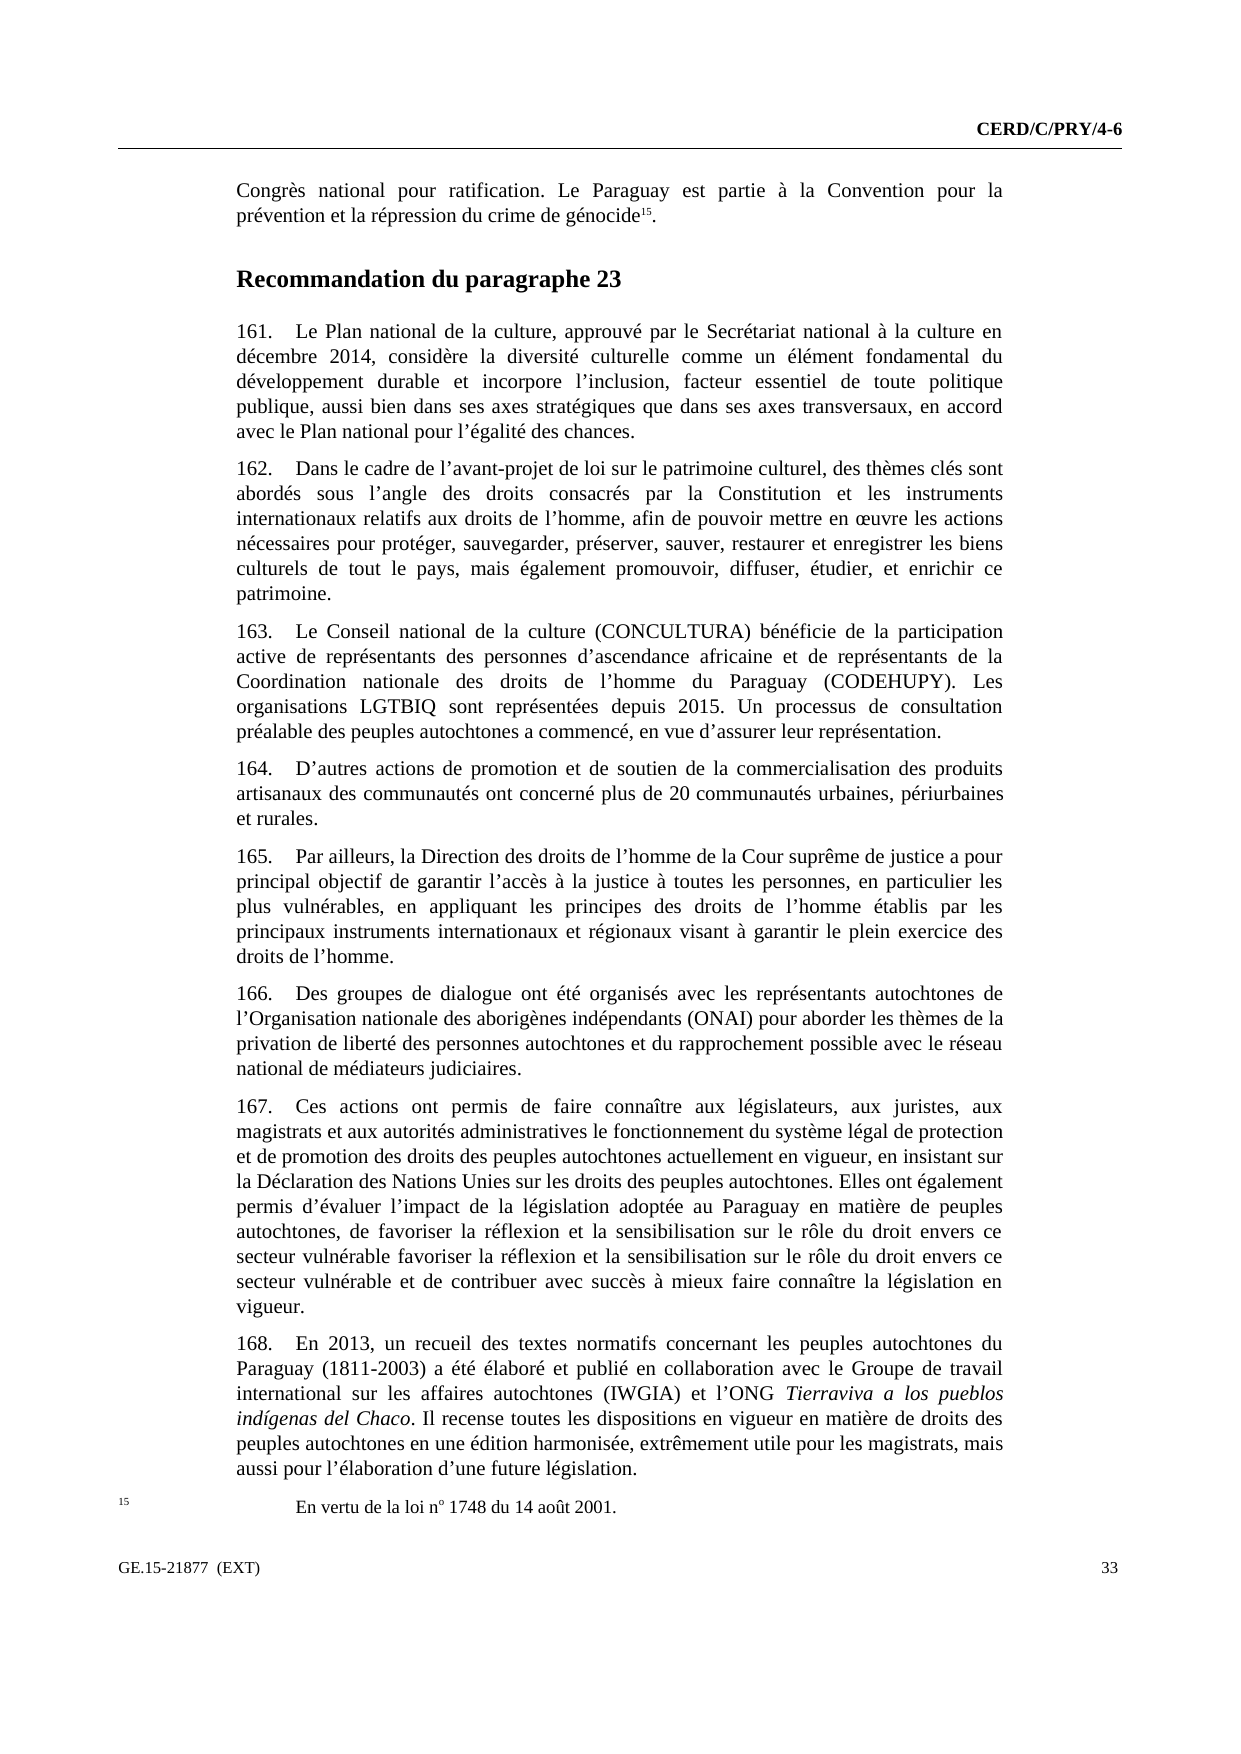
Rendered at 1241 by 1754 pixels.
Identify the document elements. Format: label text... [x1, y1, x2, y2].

text 162. Dans le cadre de l’avant-projet de loi sur le patrimoine culturel, des thèmes clés sont abordés sous l’angle des droits consacrés par la Constitution et les instruments internationaux relatifs aux droits de l’homme, afin de pouvoir mettre en œuvre les actions nécessaires pour protéger, sauvegarder, préserver, sauver, restaurer et enregistrer les biens culturels de tout le pays, mais également promouvoir, diffuser, étudier, et enrichir ce patrimoine. [236, 455, 1004, 605]
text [236, 177, 1004, 227]
text 168. En 2013, un recueil des textes normatifs concernant les peuples autochtones du Paraguay (1811-2003) a été élaboré et publié en collaboration avec le Groupe de travail international sur les affaires autochtones (IWGIA) et l’ONG Tierraviva a los pueblos indígenas del Chaco. Il recense toutes les dispositions en vigueur en matière de droits des peuples autochtones en une édition harmonisée, extrêmement utile pour les magistrats, mais aussi pour l’élaboration d’une future législation. [236, 1330, 1004, 1480]
text Recommandation du paragraphe 23 [118, 265, 1004, 293]
text 166. Des groupes de dialogue ont été organisés avec les représentants autochtones de l’Organisation nationale des aborigènes indépendants (ONAI) pour aborder les thèmes de la privation de liberté des personnes autochtones et du rapprochement possible avec le réseau national de médiateurs judiciaires. [236, 980, 1004, 1080]
text 164. D’autres actions de promotion et de soutien de la commercialisation des produits artisanaux des communautés ont concerné plus de 20 communautés urbaines, périurbaines et rurales. [236, 755, 1004, 830]
text 161. Le Plan national de la culture, approuvé par le Secrétariat national à la culture en décembre 2014, considère la diversité culturelle comme un élément fondamental du développement durable et incorpore l’inclusion, facteur essentiel de toute politique publique, aussi bien dans ses axes stratégiques que dans ses axes transversaux, en accord avec le Plan national pour l’égalité des chances. [236, 318, 1004, 443]
text 167. Ces actions ont permis de faire connaître aux législateurs, aux juristes, aux magistrats et aux autorités administratives le fonctionnement du système légal de protection et de promotion des droits des peuples autochtones actuellement en vigueur, en insistant sur la Déclaration des Nations Unies sur les droits des peuples autochtones. Elles ont également permis d’évaluer l’impact de la législation adoptée au Paraguay en matière de peuples autochtones, de favoriser la réflexion et la sensibilisation sur le rôle du droit envers ce secteur vulnérable favoriser la réflexion et la sensibilisation sur le rôle du droit envers ce secteur vulnérable et de contribuer avec succès à mieux faire connaître la législation en vigueur. [236, 1093, 1004, 1318]
text 163. Le Conseil national de la culture (CONCULTURA) bénéficie de la participation active de représentants des personnes d’ascendance africaine et de représentants de la Coordination nationale des droits de l’homme du Paraguay (CODEHUPY). Les organisations LGTBIQ sont représentées depuis 2015. Un processus de consultation préalable des peuples autochtones a commencé, en vue d’assurer leur représentation. [236, 618, 1004, 743]
text 165. Par ailleurs, la Direction des droits de l’homme de la Cour suprême de justice a pour principal objectif de garantir l’accès à la justice à toutes les personnes, en particulier les plus vulnérables, en appliquant les principes des droits de l’homme établis par les principaux instruments internationaux et régionaux visant à garantir le plein exercice des droits de l’homme. [236, 843, 1004, 968]
